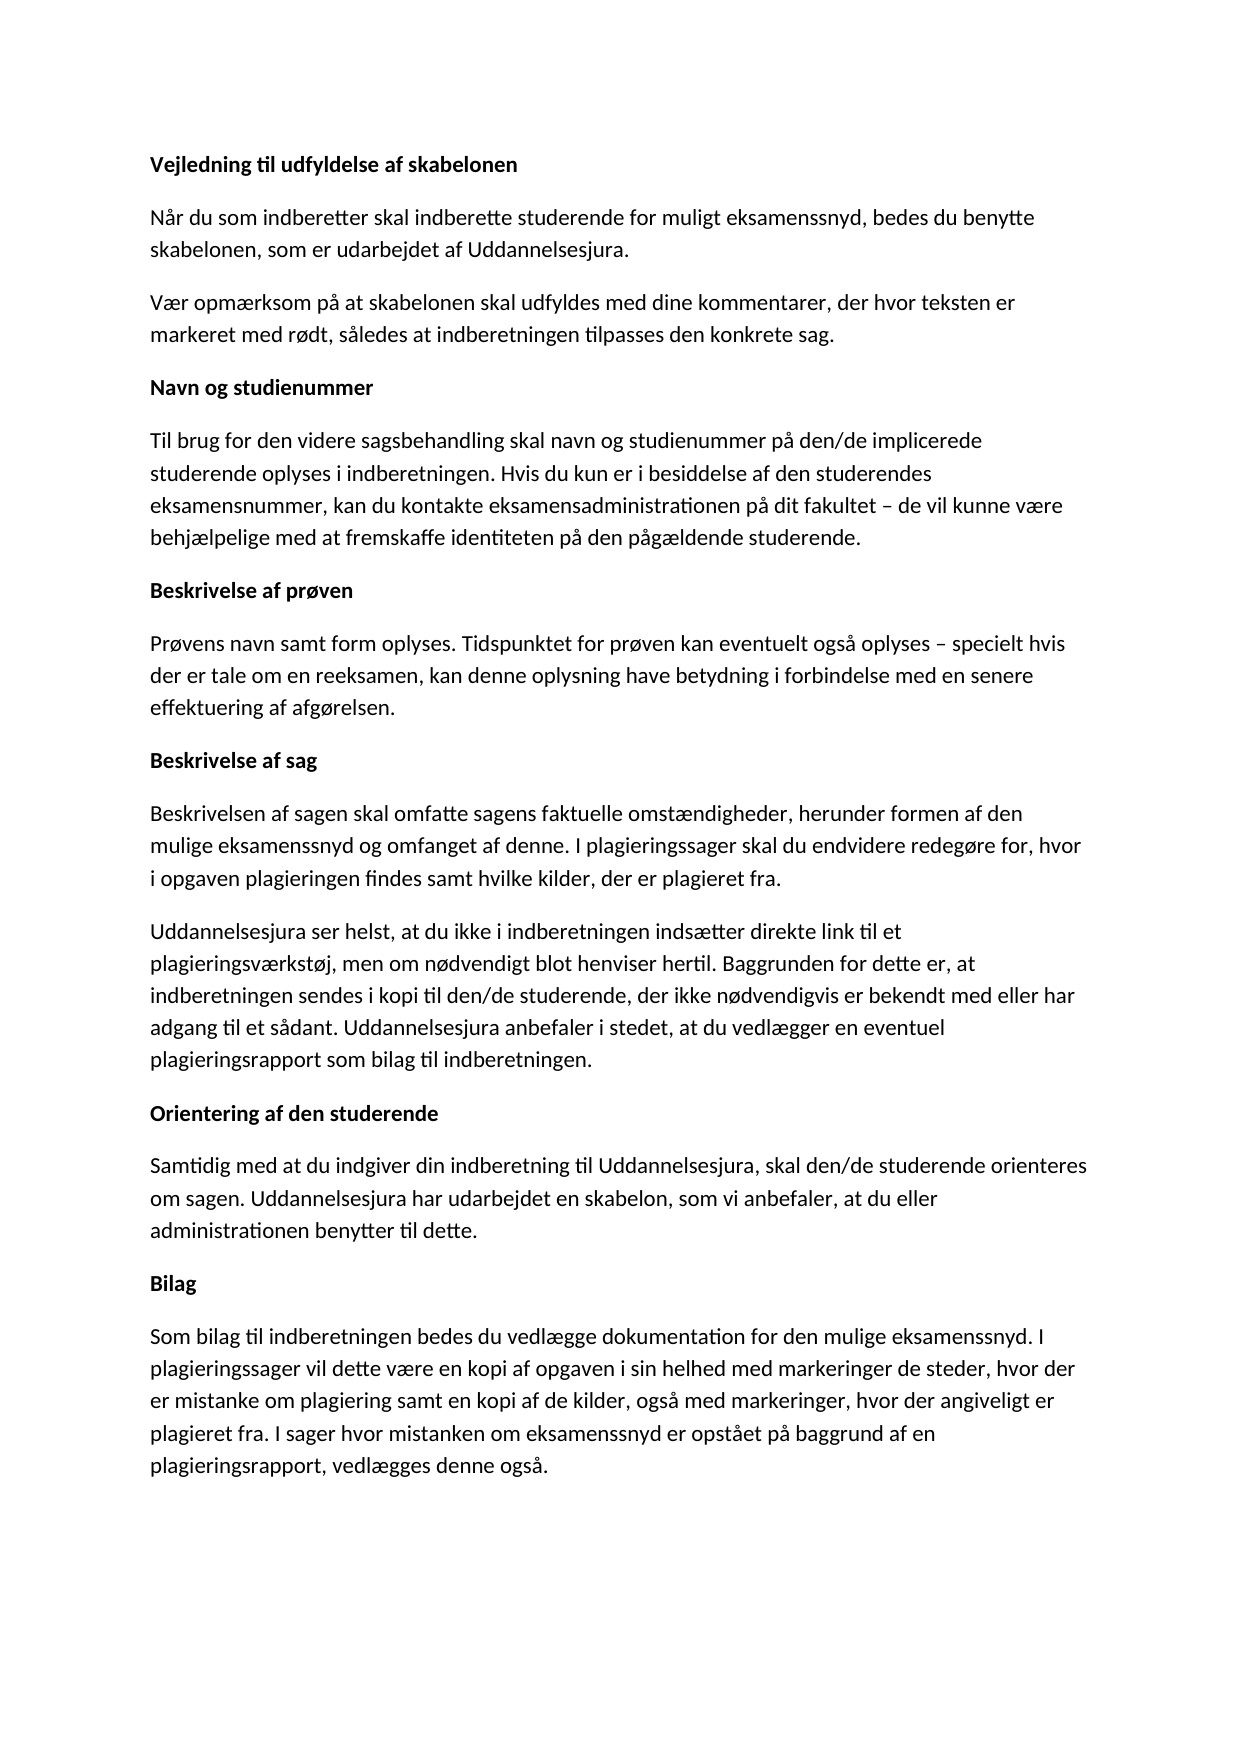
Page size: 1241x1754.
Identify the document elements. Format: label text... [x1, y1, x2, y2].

text Vær opmærksom på at skabelonen skal udfyldes med dine kommentarer, der hvor teksten er markeret med rødt, således at indberetningen tilpasses den konkrete sag. [150, 288, 1090, 348]
text Uddannelsesjura ser helst, at du ikke i indberetningen indsætter direkte link til et plagieringsværkstøj, men om nødvendigt blot henviser hertil. Baggrunden for dette er, at indberetningen sendes i kopi til den/de studerende, der ikke nødvendigvis er bekendt med eller har adgang til et sådant. Uddannelsesjura anbefaler i stedet, at du vedlægger en eventuel plagieringsrapport som bilag til indberetningen. [150, 917, 1090, 1074]
text Beskrivelsen af sagen skal omfatte sagens faktuelle omstændigheder, herunder formen af den mulige eksamenssnyd og omfanget af denne. I plagieringssager skal du endvidere redegøre for, hvor i opgaven plagieringen findes samt hvilke kilder, der er plagieret fra. [150, 799, 1090, 892]
text Beskrivelse af sag [150, 746, 1090, 774]
text Prøvens navn samt form oplyses. Tidspunktet for prøven kan eventuelt også oplyses – specielt hvis der er tale om en reeksamen, kan denne oplysning have betydning i forbindelse med en senere effektuering af afgørelsen. [150, 629, 1090, 721]
text Som bilag til indberetningen bedes du vedlægge dokumentation for den mulige eksamenssnyd. I plagieringssager vil dette være en kopi af opgaven i sin helhed med markeringer de steder, hvor der er mistanke om plagiering samt en kopi af de kilder, også med markeringer, hvor der angiveligt er plagieret fra. I sager hvor mistanken om eksamenssnyd er opstået på baggrund af en plagieringsrapport, vedlægges denne også. [150, 1322, 1090, 1479]
text Beskrivelse af prøven [150, 576, 1090, 604]
text Navn og studienummer [150, 373, 1090, 401]
text Til brug for den videre sagsbehandling skal navn og studienummer på den/de implicerede studerende oplyses i indberetningen. Hvis du kun er i besiddelse af den studerendes eksamensnummer, kan du kontakte eksamensadministrationen på dit fakultet – de vil kunne være behjælpelige med at fremskaffe identiteten på den pågældende studerende. [150, 426, 1090, 551]
text Samtidig med at du indgiver din indberetning til Uddannelsesjura, skal den/de studerende orienteres om sagen. Uddannelsesjura har udarbejdet en skabelon, som vi anbefaler, at du eller administrationen benytter til dette. [150, 1152, 1090, 1244]
text Orientering af den studerende [150, 1099, 1090, 1127]
text Når du som indberetter skal indberette studerende for muligt eksamenssnyd, bedes du benytte skabelonen, som er udarbejdet af Uddannelsesjura. [150, 203, 1090, 263]
text Bilag [150, 1269, 1090, 1297]
text Vejledning til udfyldelse af skabelonen [150, 150, 1090, 178]
